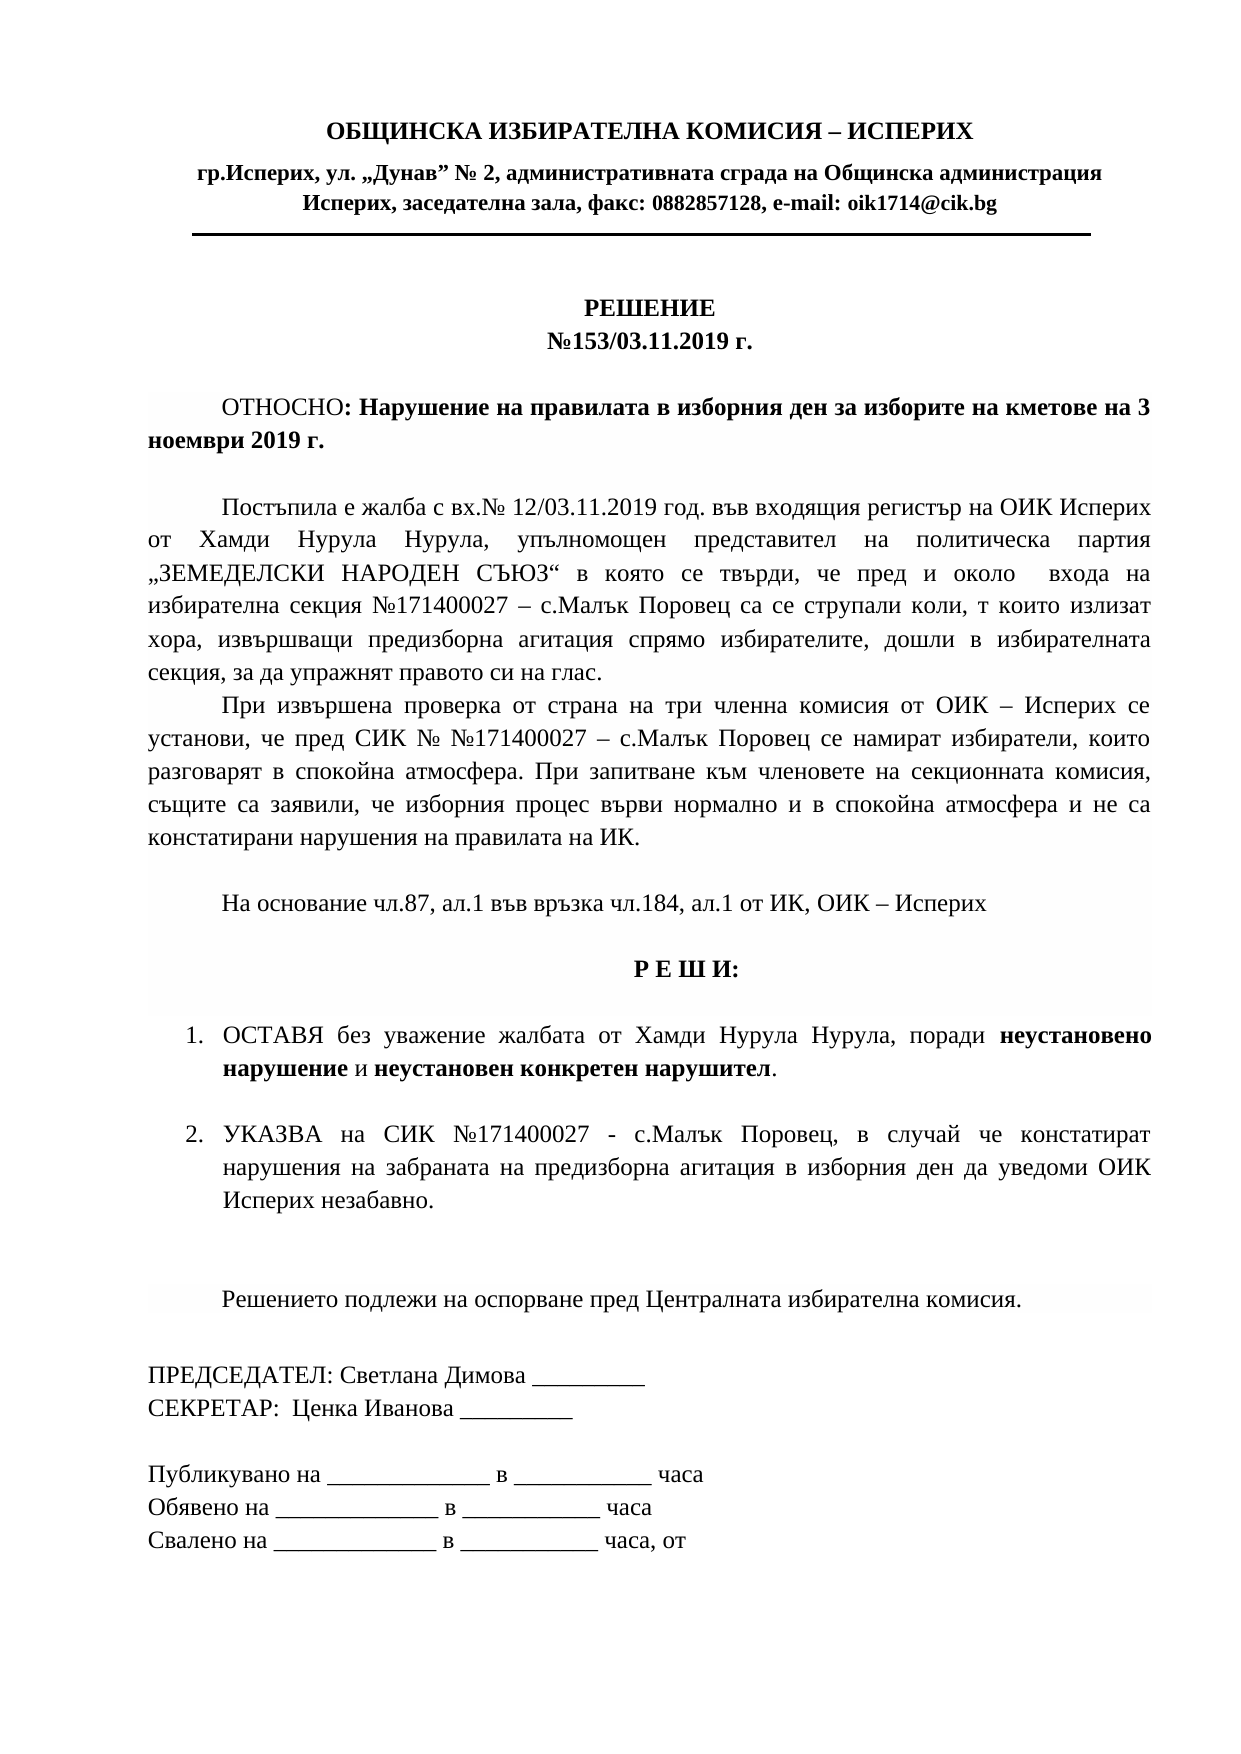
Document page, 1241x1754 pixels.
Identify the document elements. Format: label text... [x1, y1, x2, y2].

text ОТНОСНО: Нарушение на правилата в изборния ден за изборите на кметове на 3 ноември 2019 г. [148, 392, 1152, 454]
text РЕШЕНИЕ [148, 293, 1152, 322]
text Р Е Ш И: [148, 954, 1152, 983]
text При извършена проверка от страна на три членна комисия от ОИК – Исперих се установи, че пред СИК № №171400027 – с.Малък Поровец се намират избиратели, които разговарят в спокойна атмосфера. При запитване към членовете на секционната комисия, същите са заявили, че изборния процес върви нормално и в спокойна атмосфера и не са констатирани нарушения на правилата на ИК. [148, 690, 1152, 851]
text Публикувано на _____________ в ___________ часа [148, 1459, 1152, 1488]
list УКАЗВА на СИК №171400027 - с.Малък Поровец, в случай че констатират нарушения на забраната на предизборна агитация в изборния ден да уведоми ОИК Исперих незабавно. [185, 1119, 1152, 1214]
list ОСТАВЯ без уважение жалбата от Хамди Нурула Нурула, поради неустановено нарушение и неустановен конкретен нарушител. [185, 1020, 1152, 1082]
text №153/03.11.2019 г. [148, 326, 1152, 355]
text Свалено на _____________ в ___________ часа, от [148, 1525, 1152, 1554]
text На основание чл.87, ал.1 във връзка чл.184, ал.1 от ИК, ОИК – Исперих [148, 888, 1152, 917]
text Постъпила е жалба с вх.№ 12/03.11.2019 год. във входящия регистър на ОИК Исперих от Хамди Нурула Нурула, упълномощен представител на политическа партия „ЗЕМЕДЕЛСКИ НАРОДЕН СЪЮЗ“ в която се твърди, че пред и около входа на избирателна секция №171400027 – с.Малък Поровец са се струпали коли, т които излизат хора, извършващи предизборна агитация спрямо избирателите, дошли в избирателната секция, за да упражнят правото си на глас. [148, 492, 1152, 685]
text ПРЕДСЕДАТЕЛ: Светлана Димова _________ [148, 1360, 1152, 1389]
text Обявено на _____________ в ___________ часа [148, 1492, 1152, 1521]
text Решението подлежи на оспорване пред Централната избирателна комисия. [148, 1284, 1152, 1313]
text СЕКРЕТАР: Ценка Иванова _________ [148, 1393, 1152, 1422]
